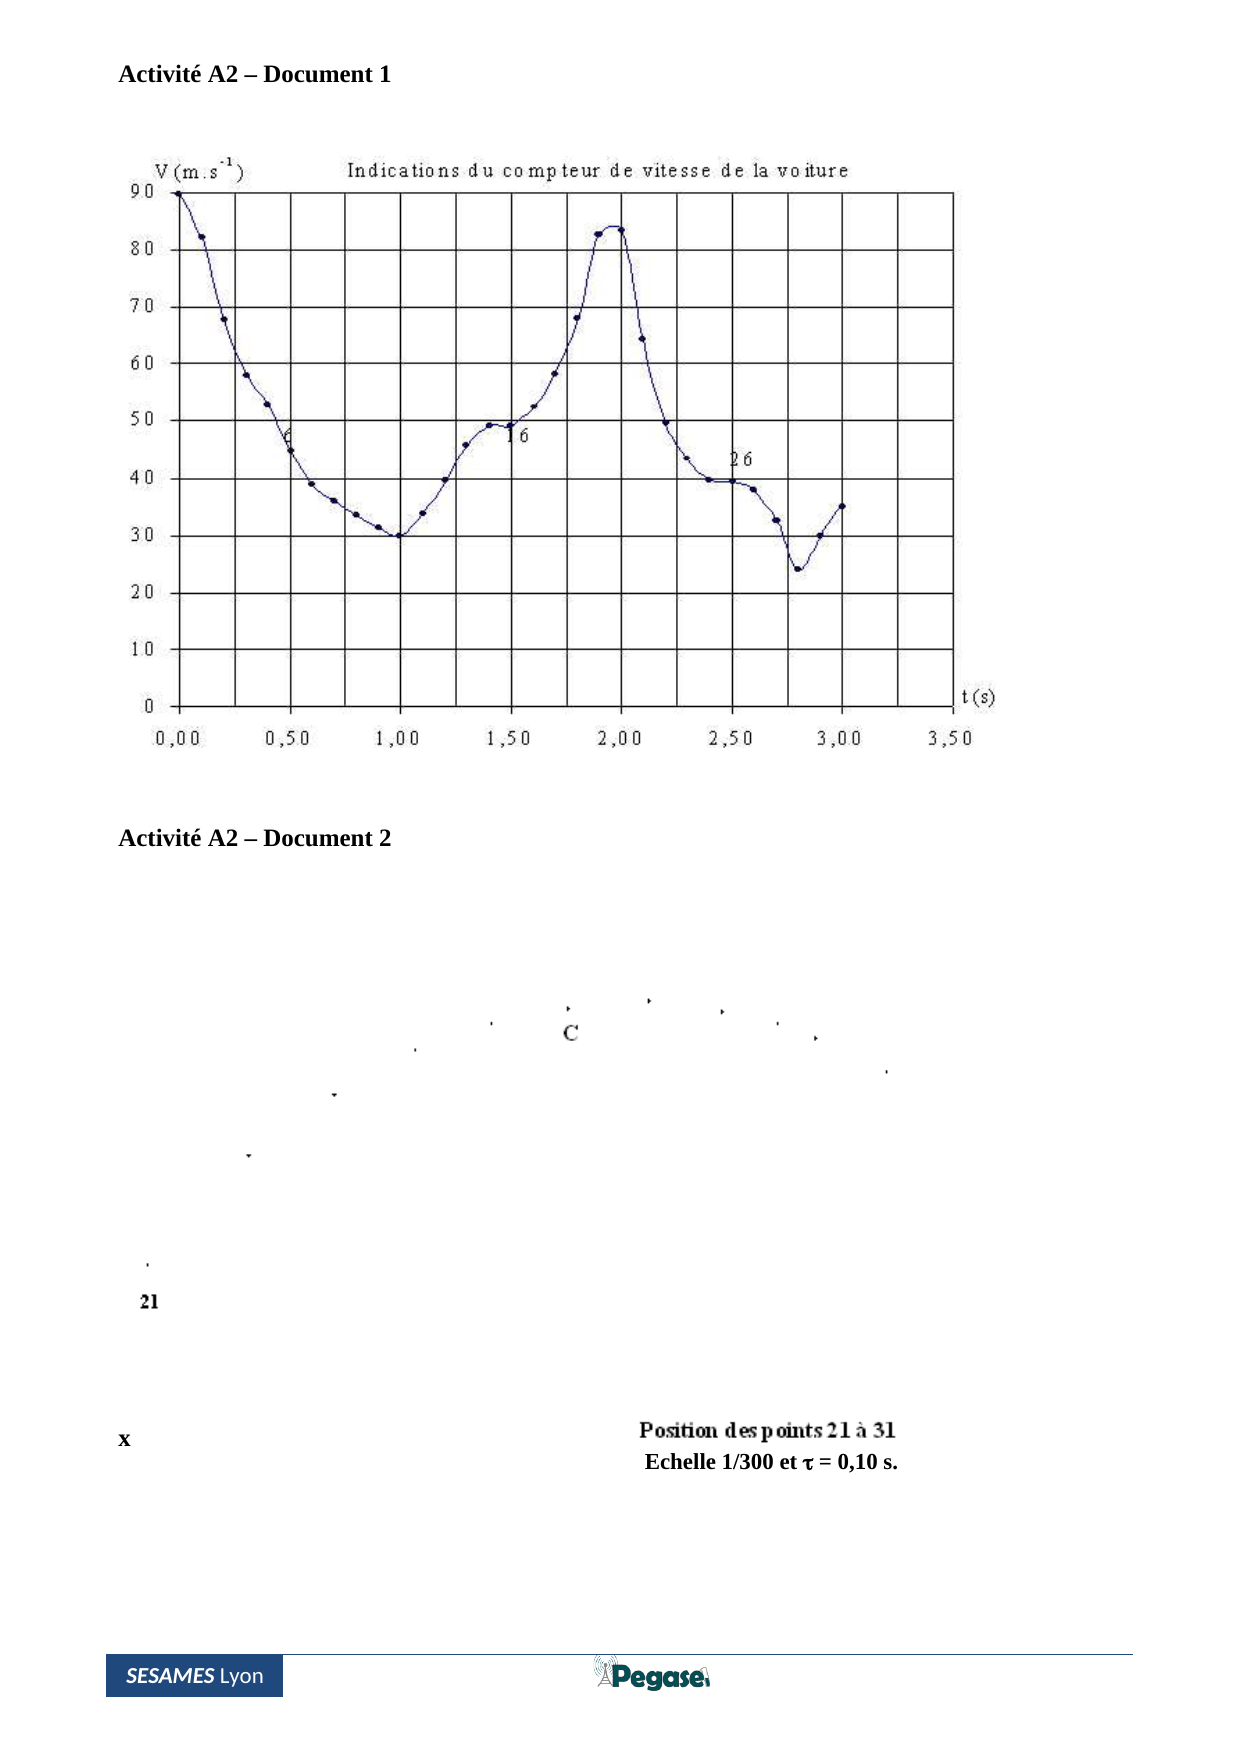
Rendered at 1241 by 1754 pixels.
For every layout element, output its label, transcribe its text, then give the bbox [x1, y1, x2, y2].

picture [118, 145, 1007, 766]
picture [593, 1655, 711, 1691]
text Activité A2 – Document 1 [118, 59, 1122, 88]
text Activité A2 – Document 2 [118, 823, 1122, 852]
picture [130, 851, 995, 1447]
